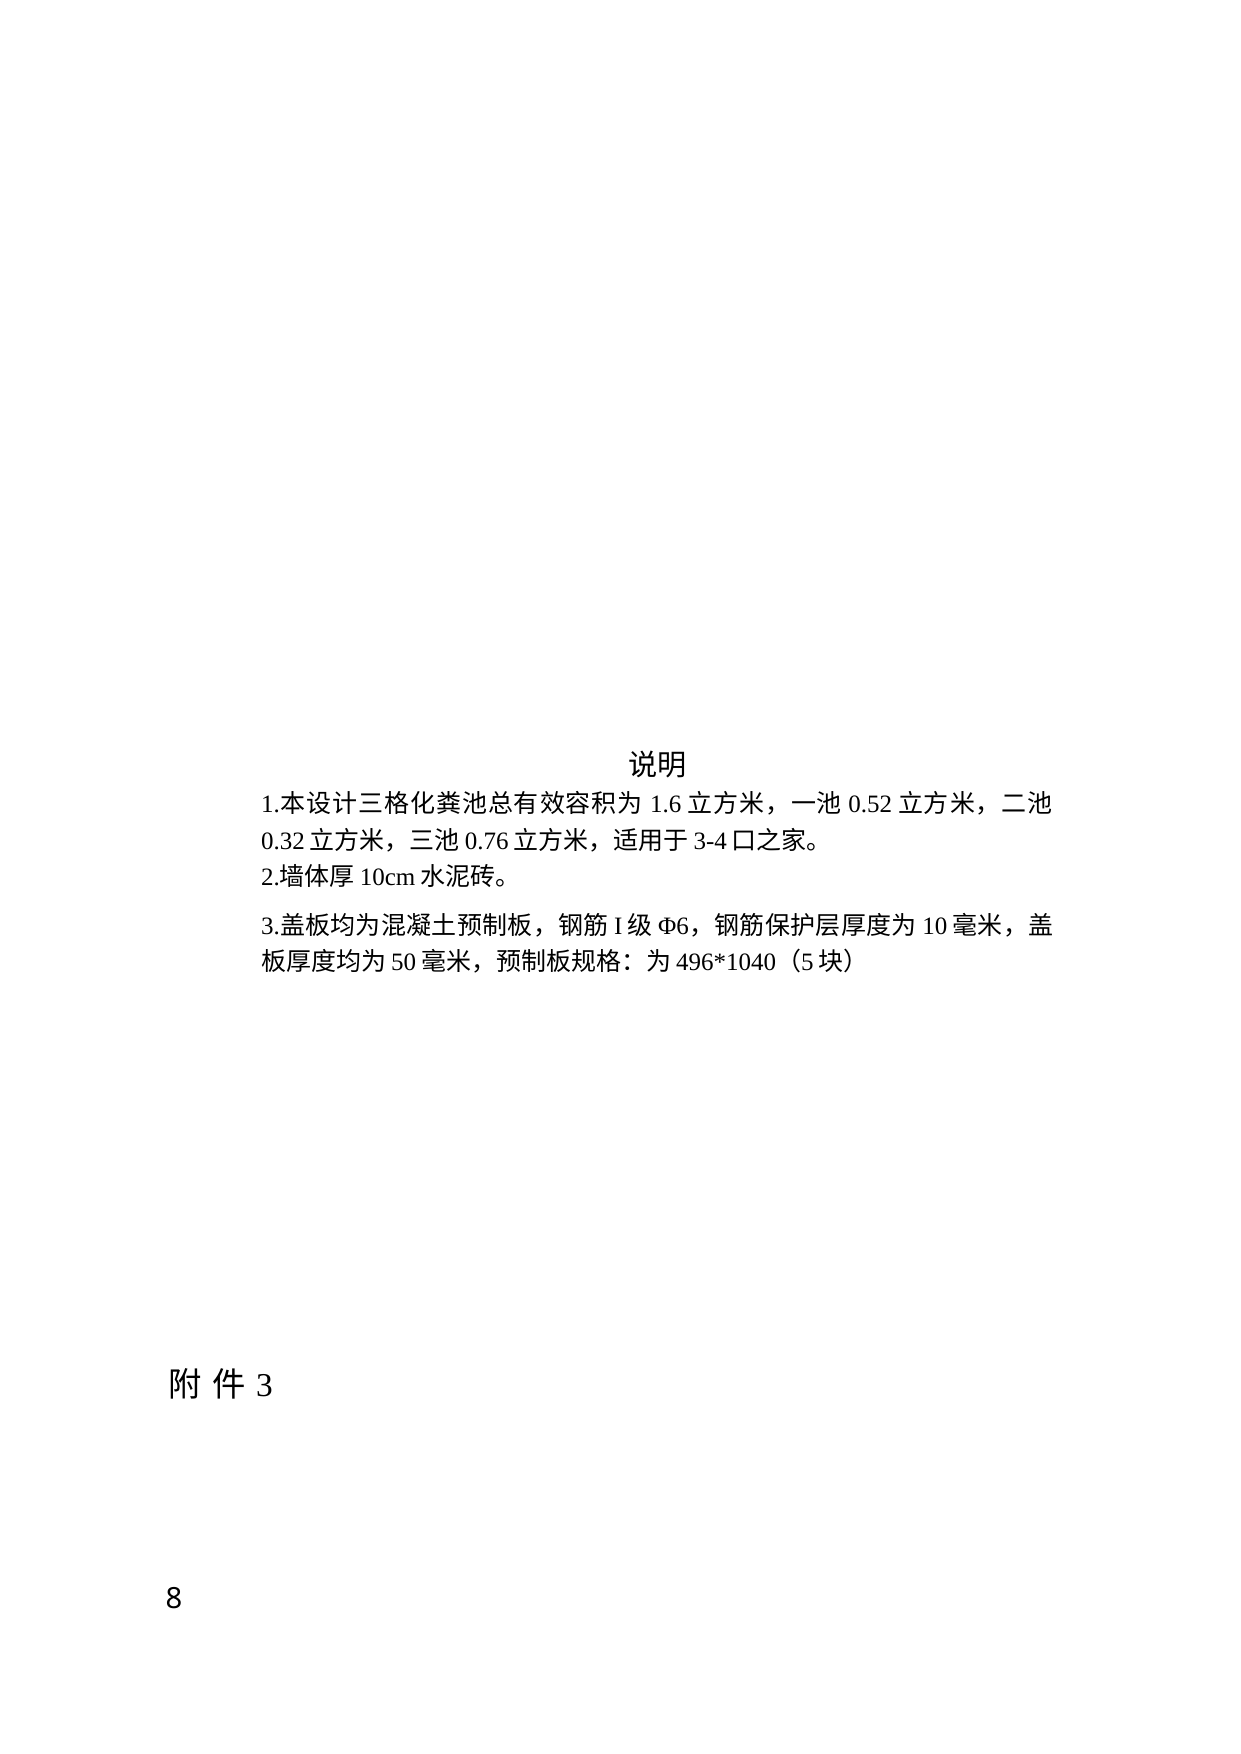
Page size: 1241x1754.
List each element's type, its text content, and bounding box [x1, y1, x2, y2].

text 附件3 [169, 1350, 1083, 1413]
